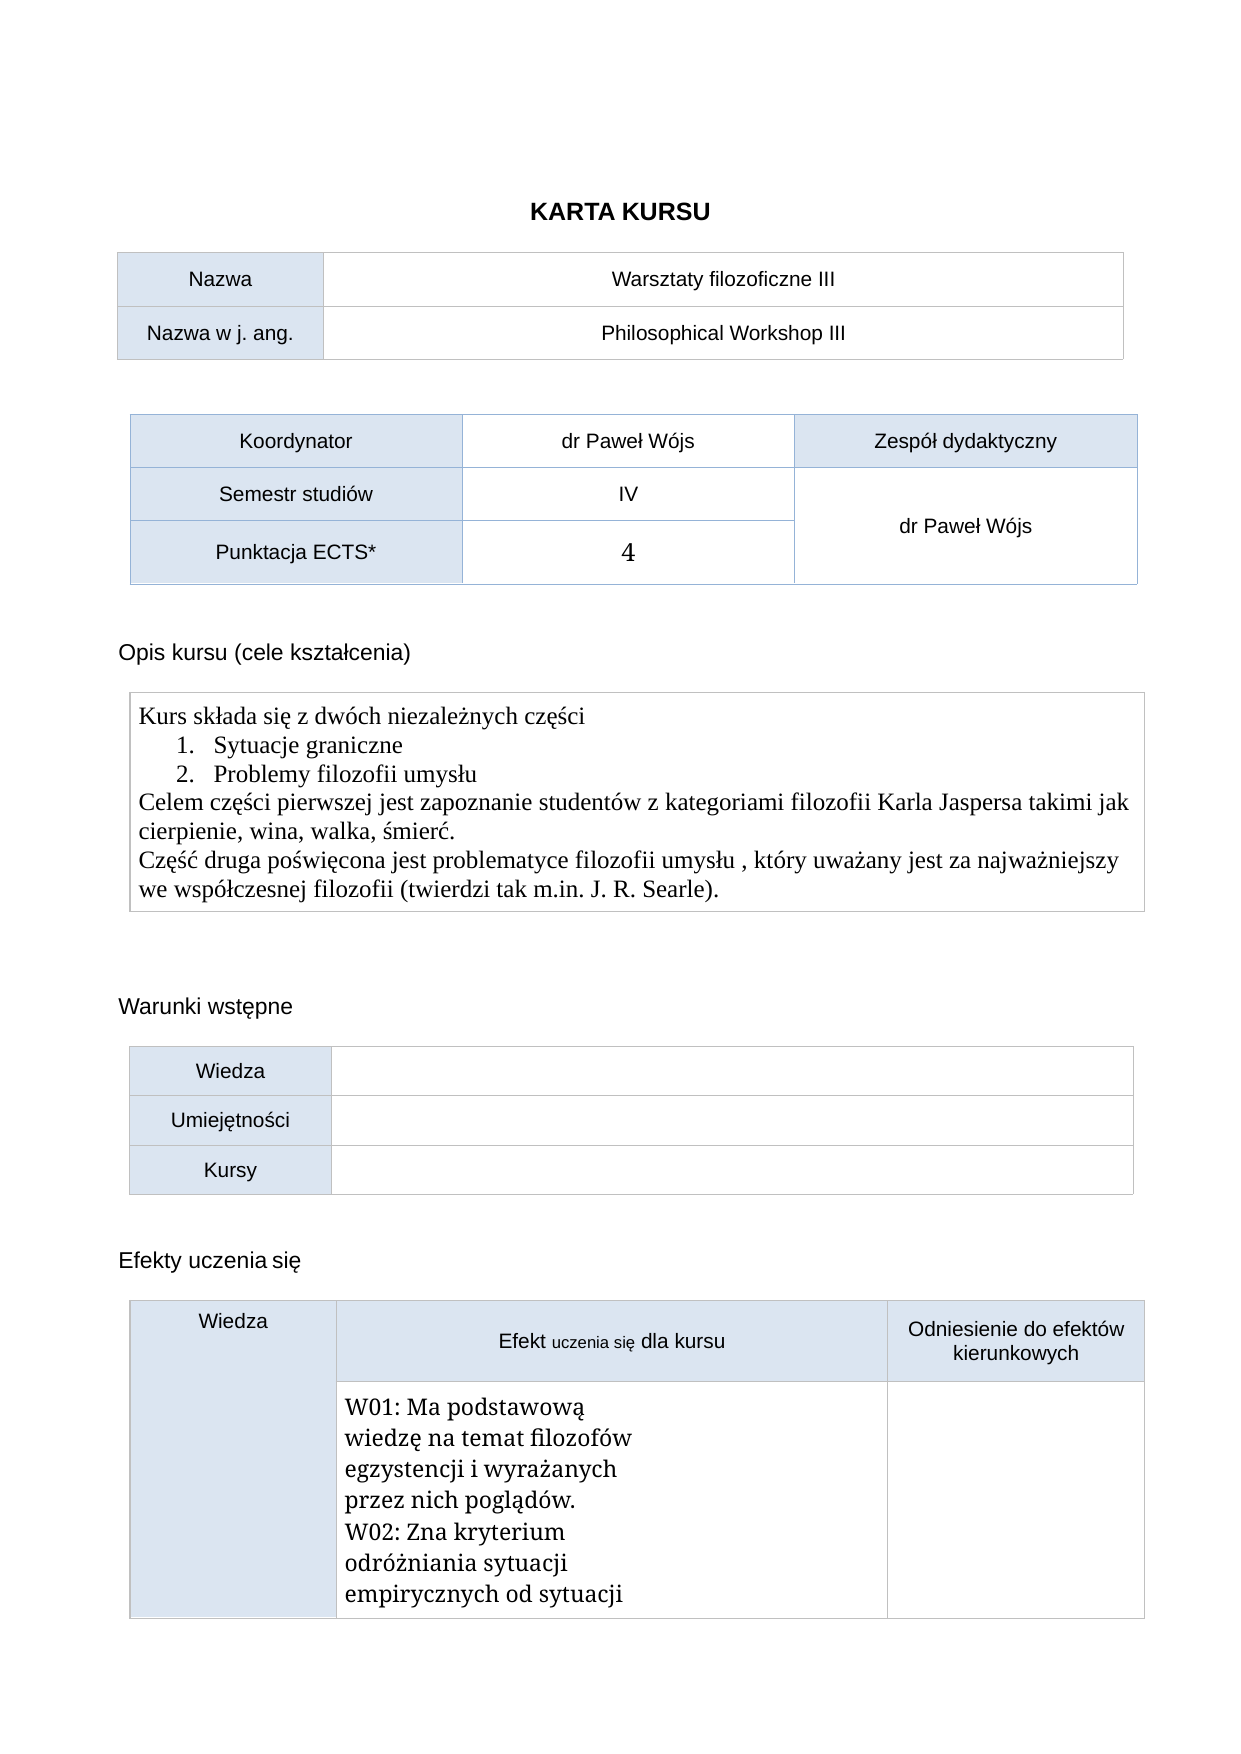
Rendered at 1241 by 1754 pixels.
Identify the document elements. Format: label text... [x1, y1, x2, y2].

table_cell 4 [463, 521, 794, 583]
table_header Zespół dydaktyczny [795, 415, 1137, 467]
table_cell Kursy [130, 1146, 331, 1194]
text Warunki wstępne [118, 993, 1122, 1019]
table_header dr Paweł Wójs [463, 415, 794, 467]
table_header Warsztaty filozoficzne III [324, 253, 1123, 306]
table_cell Semestr studiów [131, 468, 462, 520]
table_header Efekt uczenia się dla kursu [337, 1301, 887, 1381]
table_cell [332, 1146, 1133, 1194]
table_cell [337, 1382, 887, 1617]
table_cell dr Paweł Wójs [795, 468, 1137, 583]
table_header Kurs składa się z dwóch niezależnych części Sytuacje graniczne Problemy filozofii umysłu Celem części pierwszej jest zapoznanie studentów z kategoriami filozofii Karla Jaspersa takimi jak cierpienie, wina, walka, śmierć. Część druga poświęcona jest problematyce filozofii umysłu , który uważany jest za najważniejszy we współczesnej filozofii (twierdzi tak m.in. J. R. Searle). [131, 693, 1144, 911]
subtitle KARTA KURSU [118, 197, 1122, 226]
table_cell [332, 1096, 1133, 1145]
table_cell Philosophical Workshop III [324, 307, 1123, 359]
table_cell [888, 1382, 1144, 1617]
table_cell IV [463, 468, 794, 520]
table_header Wiedza [131, 1301, 336, 1617]
table_header Odniesienie do efektów kierunkowych [888, 1301, 1144, 1381]
text Efekty uczenia się [118, 1247, 1122, 1273]
table_header [332, 1047, 1133, 1095]
table_header Koordynator [131, 415, 462, 467]
text Opis kursu (cele kształcenia) [118, 639, 1122, 665]
table_header Nazwa [118, 253, 323, 306]
table_cell Umiejętności [130, 1096, 331, 1145]
table_cell Punktacja ECTS* [131, 521, 462, 583]
table_cell Nazwa w j. ang. [118, 307, 323, 359]
table_header Wiedza [130, 1047, 331, 1095]
